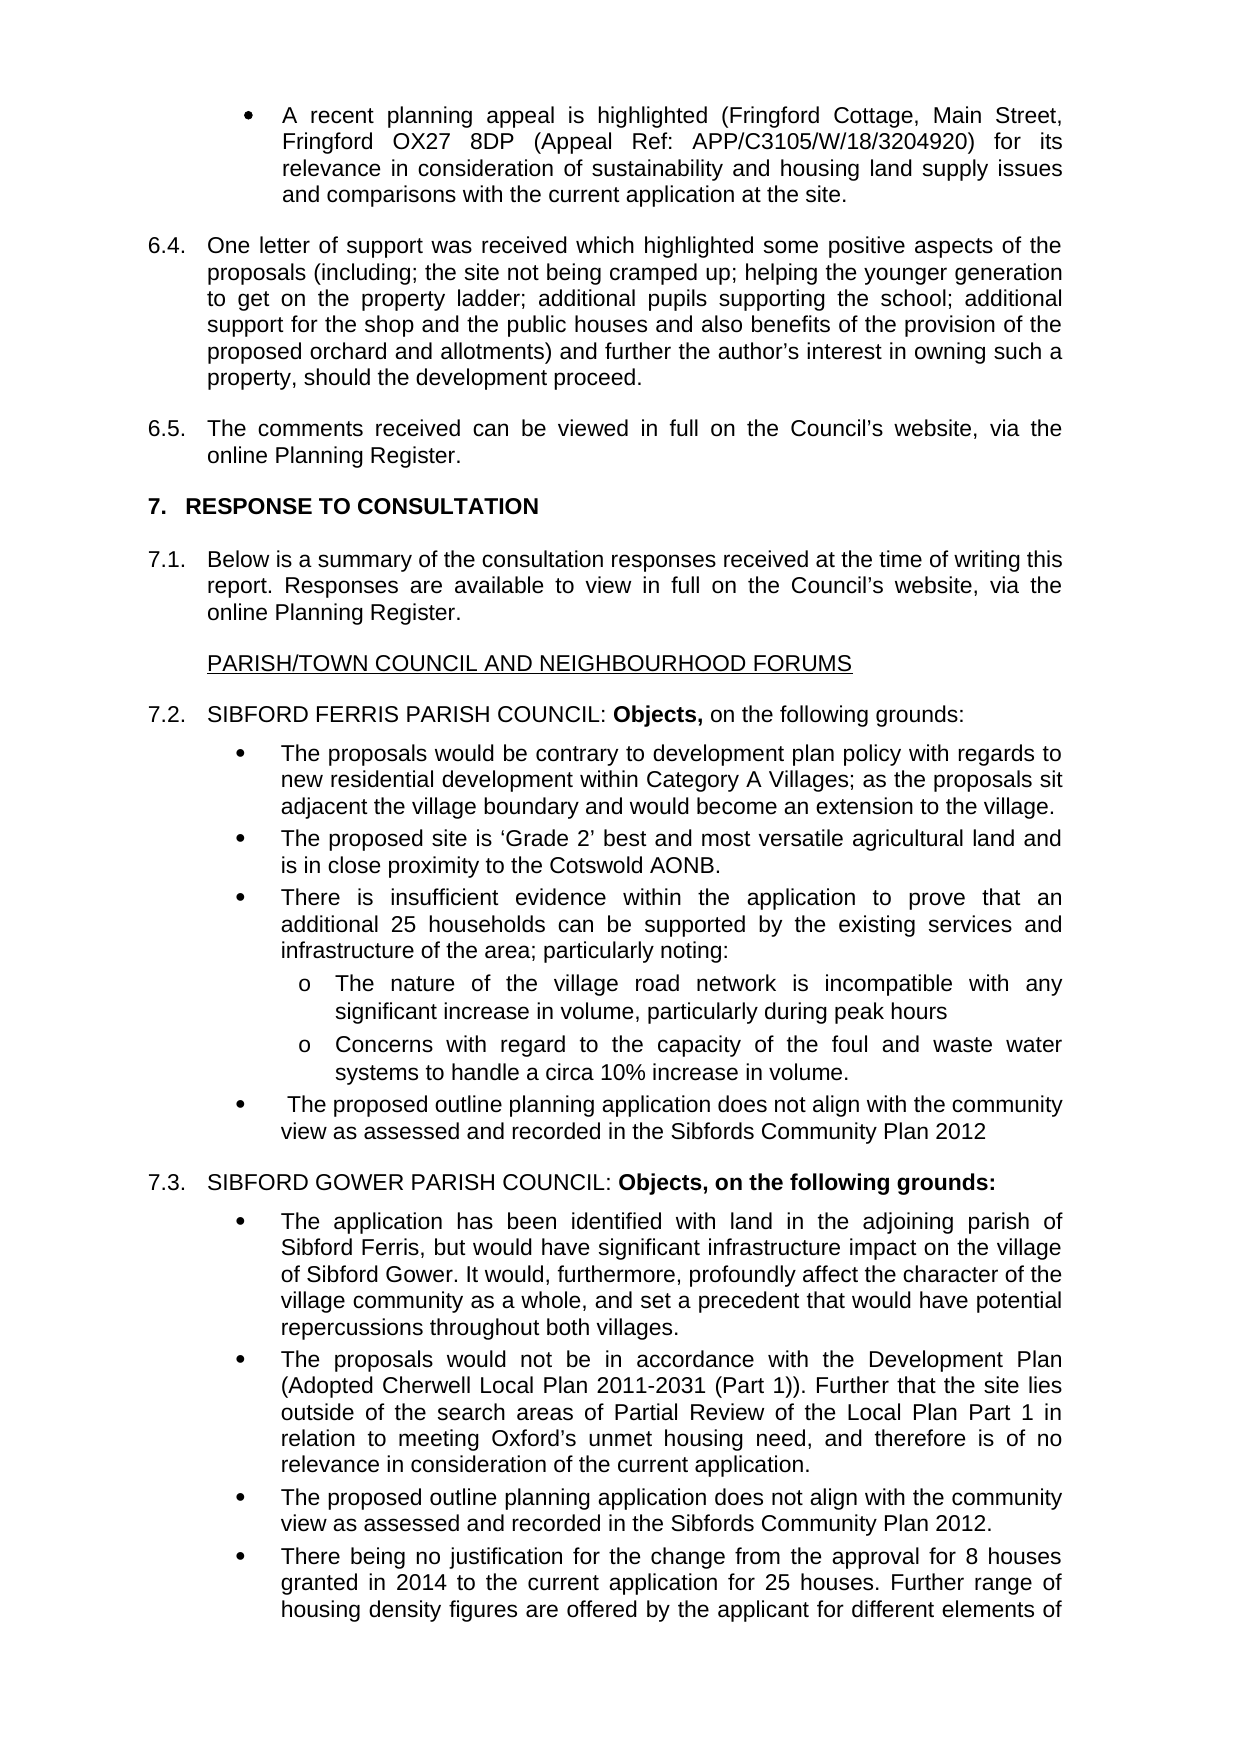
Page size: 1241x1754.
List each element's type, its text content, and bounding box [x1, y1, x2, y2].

list The comments received can be viewed in full on the Council’s website, via the online Planning Register. [148, 415, 1063, 468]
list The proposed site is ‘Grade 2’ best and most versatile agricultural land and is in close proximity to the Cotswold AONB. [236, 825, 1063, 878]
list Below is a summary of the consultation responses received at the time of writing this report. Responses are available to view in full on the Council’s website, via the online Planning Register. [148, 546, 1063, 625]
text PARISH/TOWN COUNCIL AND NEIGHBOURHOOD FORUMS [207, 650, 1063, 676]
list The proposed outline planning application does not align with the community view as assessed and recorded in the Sibfords Community Plan 2012. [236, 1484, 1063, 1537]
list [236, 1543, 1063, 1622]
list The nature of the village road network is incompatible with any significant increase in volume, particularly during peak hours [298, 969, 1063, 1024]
list The proposals would be contrary to development plan policy with regards to new residential development within Category A Villages; as the proposals sit adjacent the village boundary and would become an extension to the village. [236, 740, 1063, 819]
list RESPONSE TO CONSULTATION [148, 493, 1063, 519]
list One letter of support was received which highlighted some positive aspects of the proposals (including; the site not being cramped up; helping the younger generation to get on the property ladder; additional pupils supporting the school; additional support for the shop and the public houses and also benefits of the provision of the proposed orchard and allotments) and further the author’s interest in owning such a property, should the development proceed. [148, 232, 1063, 390]
list A recent planning appeal is highlighted (Fringford Cottage, Main Street, Fringford OX27 8DP (Appeal Ref: APP/C3105/W/18/3204920) for its relevance in consideration of sustainability and housing land supply issues and comparisons with the current application at the site. [244, 102, 1063, 207]
list SIBFORD FERRIS PARISH COUNCIL: Objects, on the following grounds: [148, 701, 1063, 727]
list The application has been identified with land in the adjoining parish of Sibford Ferris, but would have significant infrastructure impact on the village of Sibford Gower. It would, furthermore, profoundly affect the character of the village community as a whole, and set a precedent that would have potential repercussions throughout both villages. [236, 1208, 1063, 1340]
list The proposed outline planning application does not align with the community view as assessed and recorded in the Sibfords Community Plan 2012 [236, 1091, 1063, 1144]
list SIBFORD GOWER PARISH COUNCIL: Objects, on the following grounds: [148, 1169, 1063, 1196]
list Concerns with regard to the capacity of the foul and waste water systems to handle a circa 10% increase in volume. [298, 1031, 1063, 1085]
list The proposals would not be in accordance with the Development Plan (Adopted Cherwell Local Plan 2011-2031 (Part 1)). Further that the site lies outside of the search areas of Partial Review of the Local Plan Part 1 in relation to meeting Oxford’s unmet housing need, and therefore is of no relevance in consideration of the current application. [236, 1346, 1063, 1478]
list There is insufficient evidence within the application to prove that an additional 25 households can be supported by the existing services and infrastructure of the area; particularly noting: [236, 884, 1063, 963]
